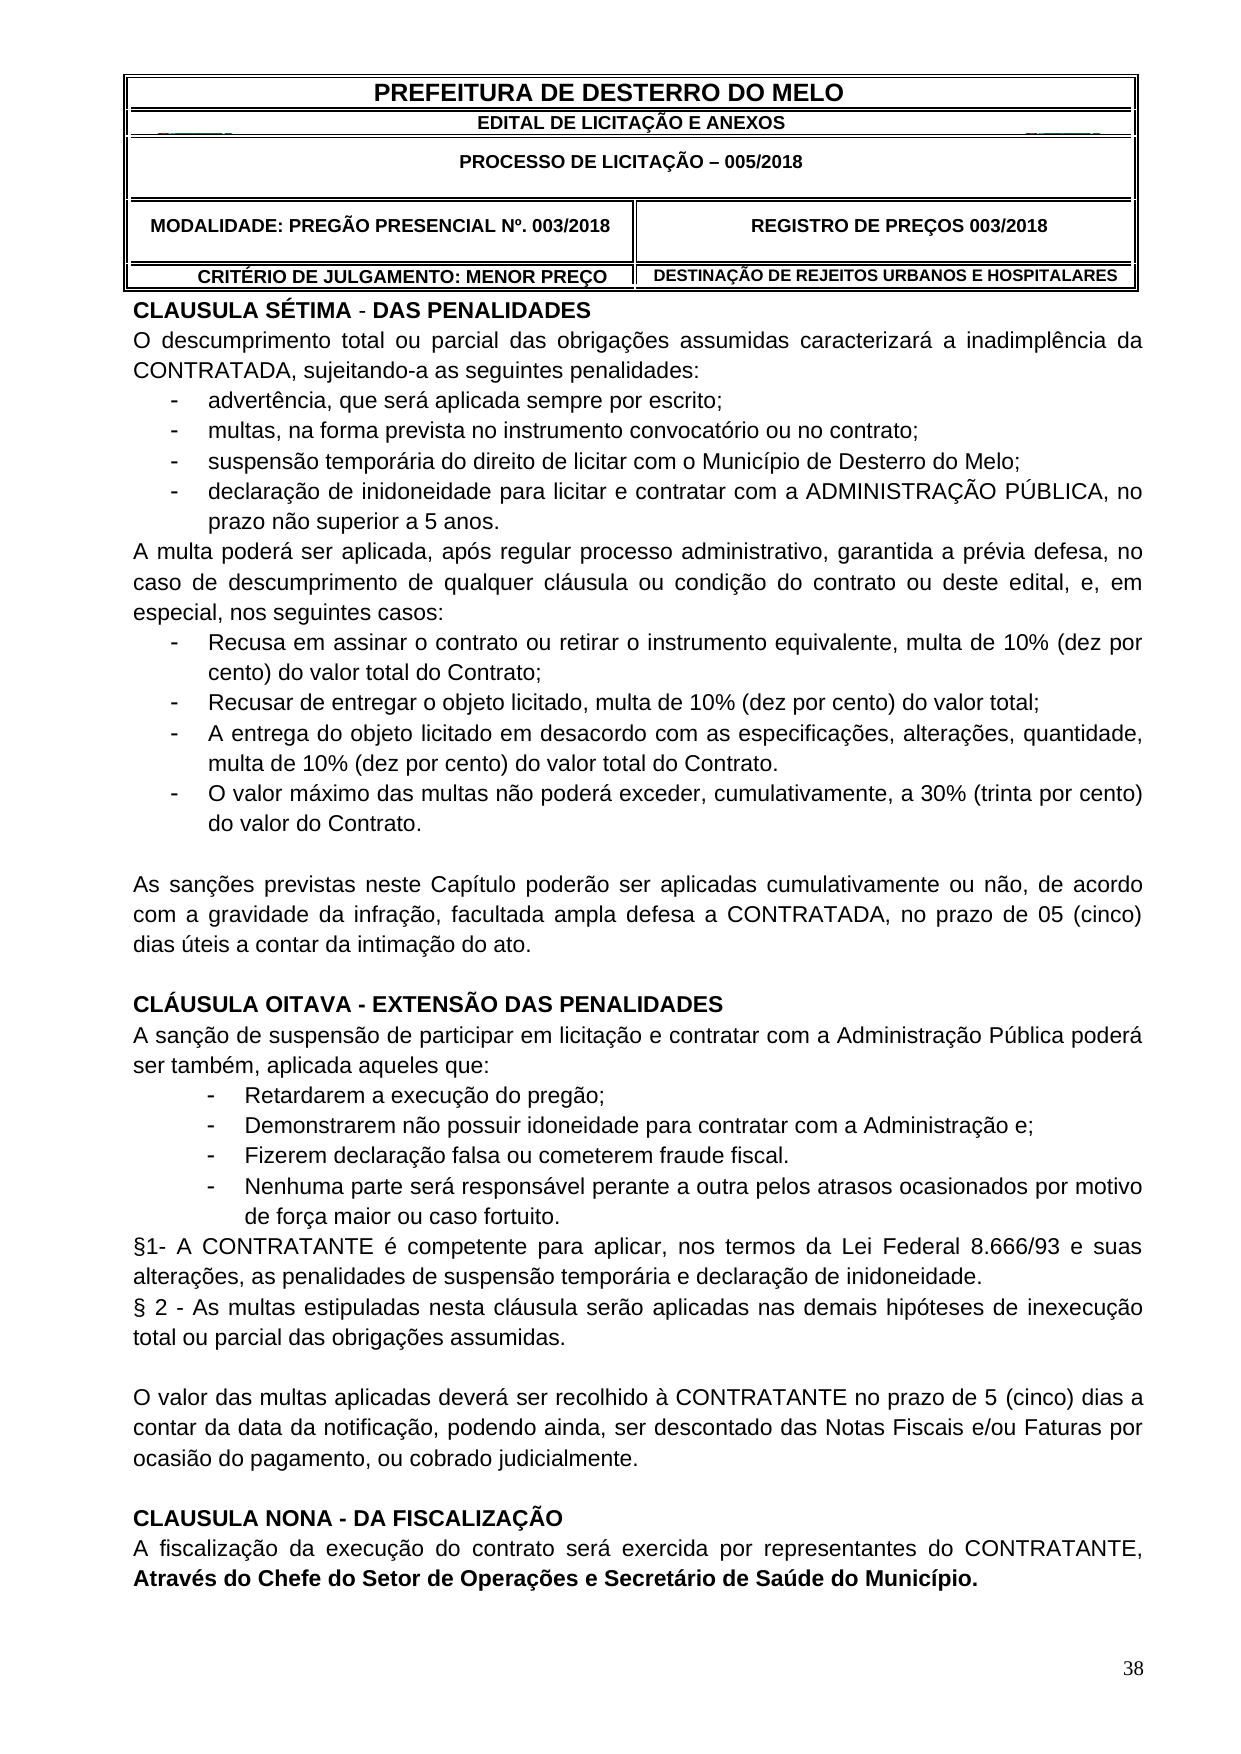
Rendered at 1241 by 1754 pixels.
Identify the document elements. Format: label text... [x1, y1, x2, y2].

text O descumprimento total ou parcial das obrigações assumidas caracterizará a inadimplência da CONTRATADA, sujeitando-a as seguintes penalidades: [133, 327, 1144, 383]
text CLAUSULA SÉTIMA - DAS PENALIDADES [133, 297, 1144, 323]
list Recusar de entregar o objeto licitado, multa de 10% (dez por cento) do valor total; [170, 689, 1144, 716]
list Recusa em assinar o contrato ou retirar o instrumento equivalente, multa de 10% (dez por cento) do valor total do Contrato; [170, 629, 1144, 686]
list Fizerem declaração falsa ou cometerem fraude fiscal. [207, 1142, 1144, 1169]
list Nenhuma parte será responsável perante a outra pelos atrasos ocasionados por motivo de força maior ou caso fortuito. [207, 1173, 1144, 1229]
text As sanções previstas neste Capítulo poderão ser aplicadas cumulativamente ou não, de acordo com a gravidade da infração, facultada ampla defesa a CONTRATADA, no prazo de 05 (cinco) dias úteis a contar da intimação do ato. [133, 871, 1144, 957]
text A sanção de suspensão de participar em licitação e contratar com a Administração Pública poderá ser também, aplicada aqueles que: [133, 1022, 1144, 1078]
list declaração de inidoneidade para licitar e contratar com a ADMINISTRAÇÃO PÚBLICA, no prazo não superior a 5 anos. [170, 478, 1144, 534]
list Demonstrarem não possuir idoneidade para contratar com a Administração e; [207, 1112, 1144, 1139]
text O valor das multas aplicadas deverá ser recolhido à CONTRATANTE no prazo de 5 (cinco) dias a contar da data da notificação, podendo ainda, ser descontado das Notas Fiscais e/ou Faturas por ocasião do pagamento, ou cobrado judicialmente. [133, 1384, 1144, 1471]
list advertência, que será aplicada sempre por escrito; [170, 387, 1144, 414]
text § 2 - As multas estipuladas nesta cláusula serão aplicadas nas demais hipóteses de inexecução total ou parcial das obrigações assumidas. [133, 1293, 1144, 1350]
list suspensão temporária do direito de licitar com o Município de Desterro do Melo; [170, 448, 1144, 474]
text A multa poderá ser aplicada, após regular processo administrativo, garantida a prévia defesa, no caso de descumprimento de qualquer cláusula ou condição do contrato ou deste edital, e, em especial, nos seguintes casos: [133, 538, 1144, 625]
text CLÁUSULA OITAVA - EXTENSÃO DAS PENALIDADES [133, 991, 1144, 1018]
text A fiscalização da execução do contrato será exercida por representantes do CONTRATANTE, Através do Chefe do Setor de Operações e Secretário de Saúde do Município. [133, 1535, 1144, 1592]
text §1- A CONTRATANTE é competente para aplicar, nos termos da Lei Federal 8.666/93 e suas alterações, as penalidades de suspensão temporária e declaração de inidoneidade. [133, 1233, 1144, 1290]
list Retardarem a execução do pregão; [207, 1082, 1144, 1108]
list O valor máximo das multas não poderá exceder, cumulativamente, a 30% (trinta por cento) do valor do Contrato. [170, 780, 1144, 837]
text CLAUSULA NONA - DA FISCALIZAÇÃO [133, 1505, 1144, 1531]
list multas, na forma prevista no instrumento convocatório ou no contrato; [170, 417, 1144, 444]
list A entrega do objeto licitado em desacordo com as especificações, alterações, quantidade, multa de 10% (dez por cento) do valor total do Contrato. [170, 719, 1144, 776]
